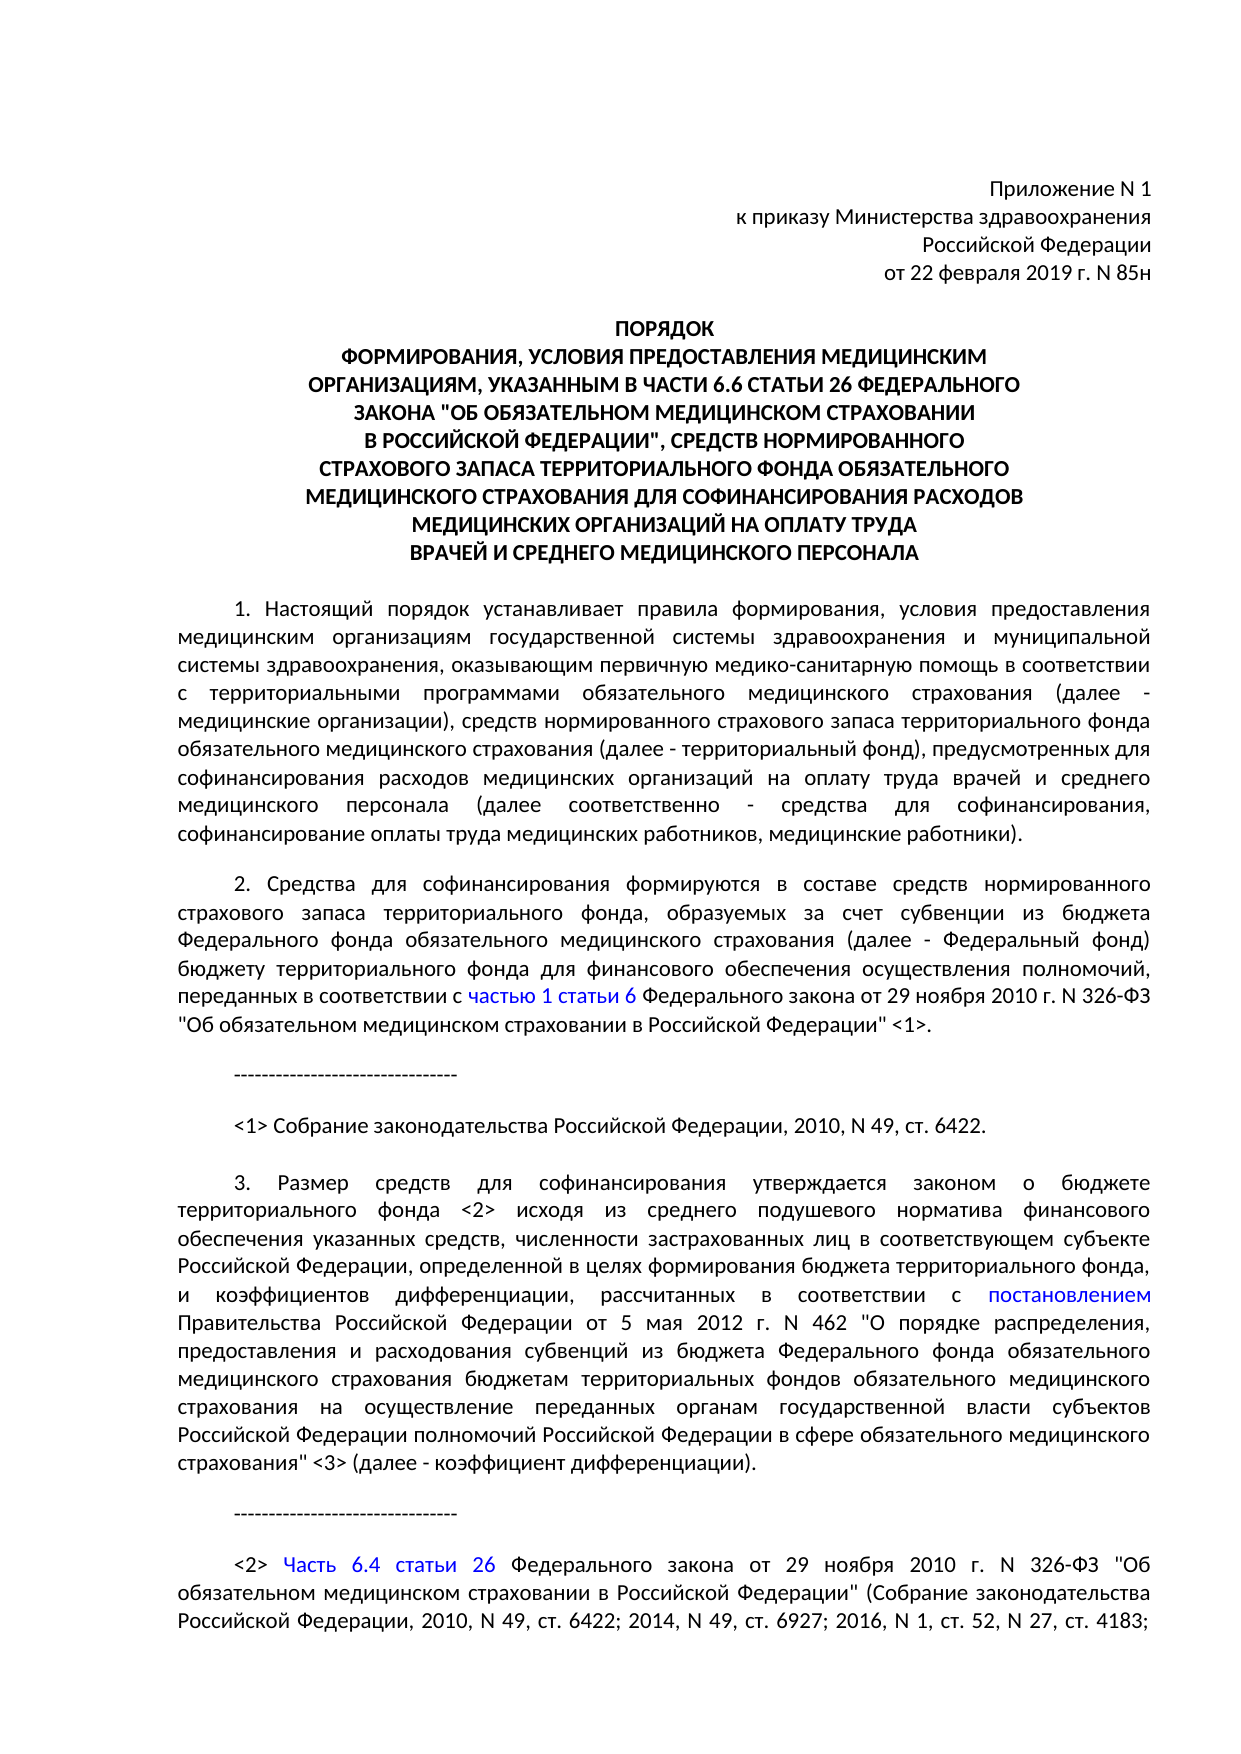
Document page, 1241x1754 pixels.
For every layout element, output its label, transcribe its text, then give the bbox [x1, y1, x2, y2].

text Российской Федерации [177, 230, 1152, 258]
title ФОРМИРОВАНИЯ, УСЛОВИЯ ПРЕДОСТАВЛЕНИЯ МЕДИЦИНСКИМ [177, 342, 1152, 370]
title ВРАЧЕЙ И СРЕДНЕГО МЕДИЦИНСКОГО ПЕРСОНАЛА [177, 538, 1152, 566]
title МЕДИЦИНСКИХ ОРГАНИЗАЦИЙ НА ОПЛАТУ ТРУДА [177, 510, 1152, 538]
text 1. Настоящий порядок устанавливает правила формирования, условия предоставления медицинским организациям государственной системы здравоохранения и муниципальной системы здравоохранения, оказывающим первичную медико-санитарную помощь в соответствии с территориальными программами обязательного медицинского страхования (далее - медицинские организации), средств нормированного страхового запаса территориального фонда обязательного медицинского страхования (далее - территориальный фонд), предусмотренных для софинансирования расходов медицинских организаций на оплату труда врачей и среднего медицинского персонала (далее соответственно - средства для софинансирования, софинансирование оплаты труда медицинских работников, медицинские работники). [177, 594, 1152, 847]
title В РОССИЙСКОЙ ФЕДЕРАЦИИ", СРЕДСТВ НОРМИРОВАННОГО [177, 426, 1152, 454]
text -------------------------------- [177, 1061, 1152, 1089]
text к приказу Министерства здравоохранения [177, 202, 1152, 230]
text 2. Средства для софинансирования формируются в составе средств нормированного страхового запаса территориального фонда, образуемых за счет субвенции из бюджета Федерального фонда обязательного медицинского страхования (далее - Федеральный фонд) бюджету территориального фонда для финансового обеспечения осуществления полномочий, переданных в соответствии с частью 1 статьи 6 Федерального закона от 29 ноября 2010 г. N 326-ФЗ "Об обязательном медицинском страховании в Российской Федерации" <1>. [177, 869, 1152, 1038]
text 3. Размер средств для софинансирования утверждается законом о бюджете территориального фонда <2> исходя из среднего подушевого норматива финансового обеспечения указанных средств, численности застрахованных лиц в соответствующем субъекте Российской Федерации, определенной в целях формирования бюджета территориального фонда, и коэффициентов дифференциации, рассчитанных в соответствии с постановлением Правительства Российской Федерации от 5 мая 2012 г. N 462 "О порядке распределения, предоставления и расходования субвенций из бюджета Федерального фонда обязательного медицинского страхования бюджетам территориальных фондов обязательного медицинского страхования на осуществление переданных органам государственной власти субъектов Российской Федерации полномочий Российской Федерации в сфере обязательного медицинского страхования" <3> (далее - коэффициент дифференциации). [177, 1168, 1152, 1476]
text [177, 1550, 1152, 1634]
title СТРАХОВОГО ЗАПАСА ТЕРРИТОРИАЛЬНОГО ФОНДА ОБЯЗАТЕЛЬНОГО [177, 454, 1152, 482]
text Приложение N 1 [177, 174, 1152, 202]
text <1> Собрание законодательства Российской Федерации, 2010, N 49, ст. 6422. [177, 1112, 1152, 1139]
title ЗАКОНА "ОБ ОБЯЗАТЕЛЬНОМ МЕДИЦИНСКОМ СТРАХОВАНИИ [177, 398, 1152, 426]
text -------------------------------- [177, 1499, 1152, 1527]
title ОРГАНИЗАЦИЯМ, УКАЗАННЫМ В ЧАСТИ 6.6 СТАТЬИ 26 ФЕДЕРАЛЬНОГО [177, 370, 1152, 398]
title ПОРЯДОК [177, 314, 1152, 342]
title МЕДИЦИНСКОГО СТРАХОВАНИЯ ДЛЯ СОФИНАНСИРОВАНИЯ РАСХОДОВ [177, 482, 1152, 510]
text от 22 февраля 2019 г. N 85н [177, 258, 1152, 286]
